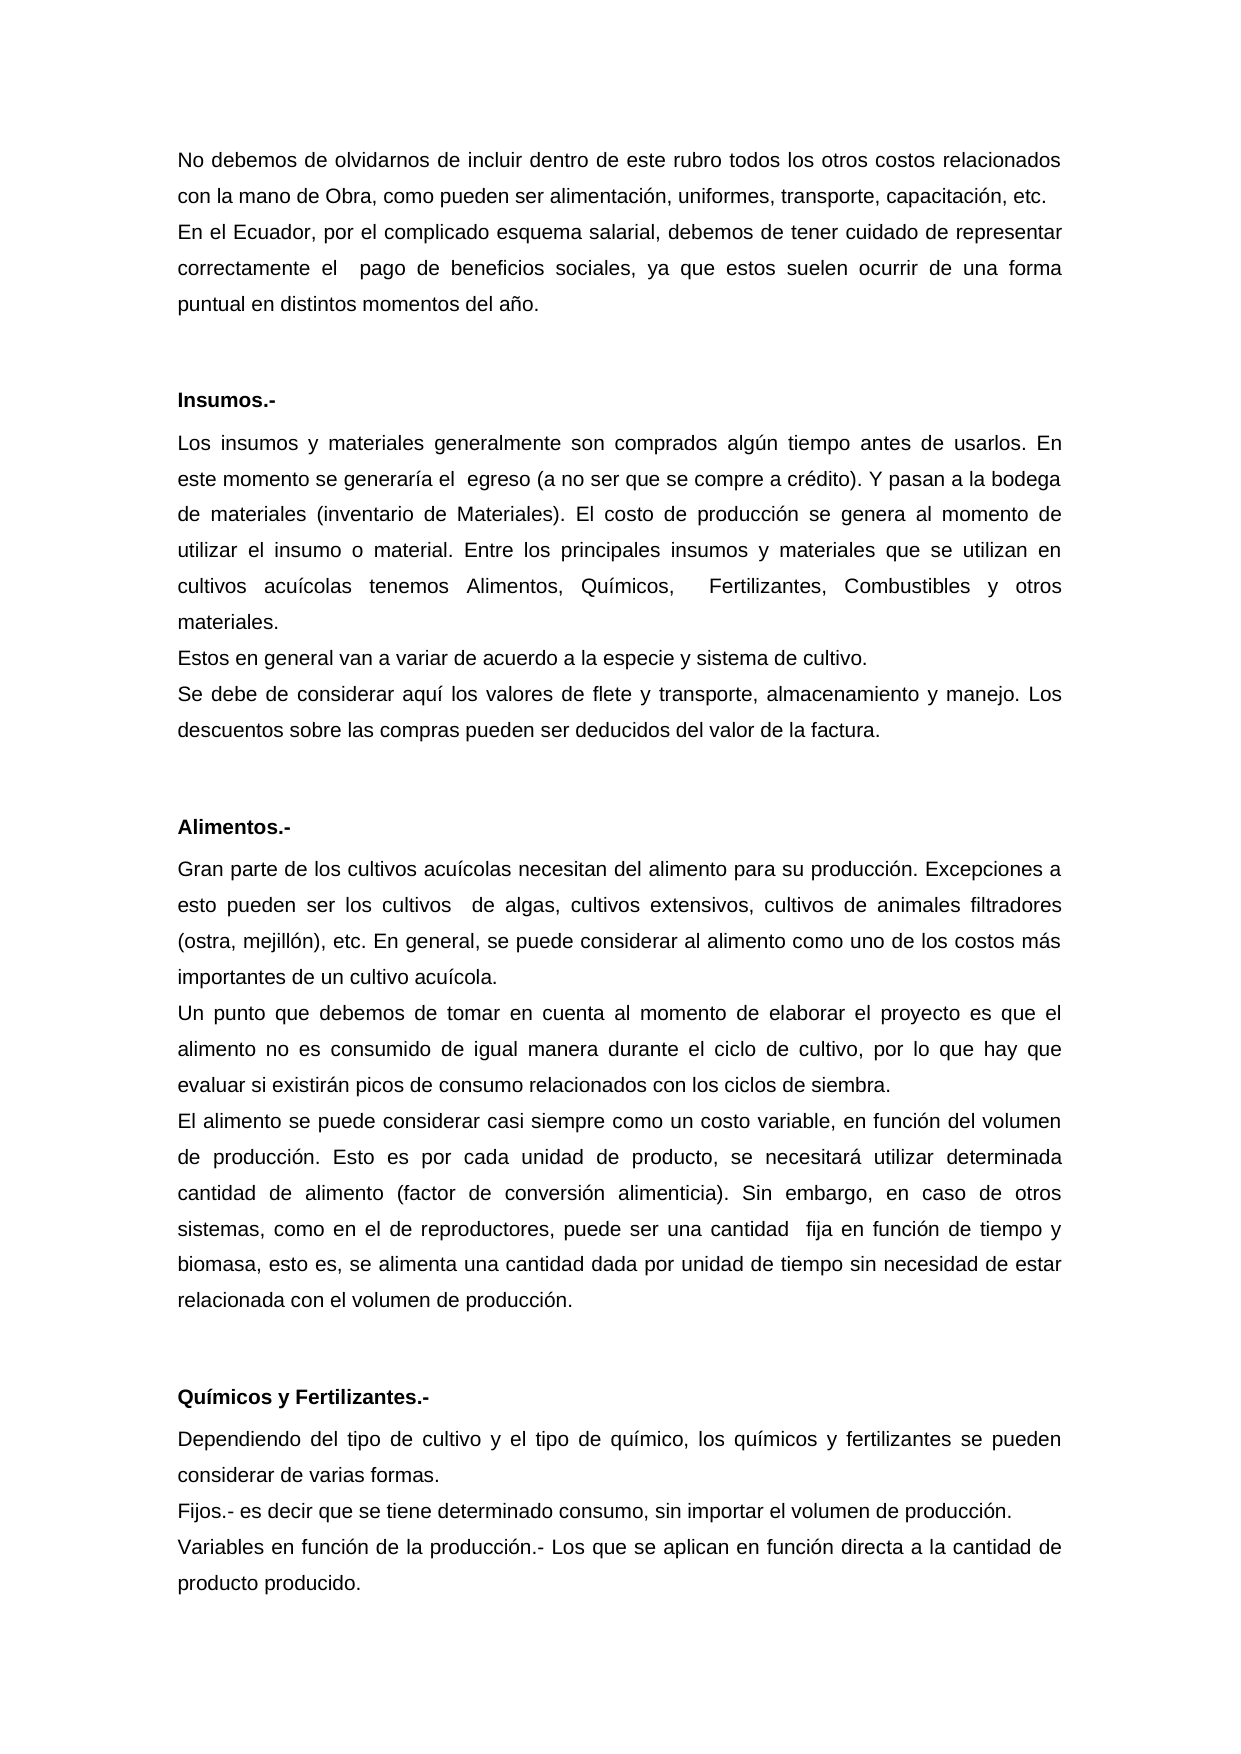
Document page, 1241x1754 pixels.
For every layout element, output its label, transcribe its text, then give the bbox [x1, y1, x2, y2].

subtitle Químicos y Fertilizantes.- [177, 1385, 1063, 1409]
text Los insumos y materiales generalmente son comprados algún tiempo antes de usarlos. En este momento se generaría el egreso (a no ser que se compre a crédito). Y pasan a la bodega de materiales (inventario de Materiales). El costo de producción se genera al momento de utilizar el insumo o material. Entre los principales insumos y materiales que se utilizan en cultivos acuícolas tenemos Alimentos, Químicos, Fertilizantes, Combustibles y otros materiales. [177, 430, 1063, 634]
text Fijos.- es decir que se tiene determinado consumo, sin importar el volumen de producción. [177, 1499, 1063, 1523]
text Un punto que debemos de tomar en cuenta al momento de elaborar el proyecto es que el alimento no es consumido de igual manera durante el ciclo de cultivo, por lo que hay que evaluar si existirán picos de consumo relacionados con los ciclos de siembra. [177, 1001, 1063, 1097]
text Dependiendo del tipo de cultivo y el tipo de químico, los químicos y fertilizantes se pueden considerar de varias formas. [177, 1427, 1063, 1487]
subtitle Alimentos.- [177, 815, 1063, 839]
subtitle Insumos.- [177, 388, 1063, 412]
text En el Ecuador, por el complicado esquema salarial, debemos de tener cuidado de representar correctamente el pago de beneficios sociales, ya que estos suelen ocurrir de una forma puntual en distintos momentos del año. [177, 219, 1063, 315]
text El alimento se puede considerar casi siempre como un costo variable, en función del volumen de producción. Esto es por cada unidad de producto, se necesitará utilizar determinada cantidad de alimento (factor de conversión alimenticia). Sin embargo, en caso de otros sistemas, como en el de reproductores, puede ser una cantidad fija en función de tiempo y biomasa, esto es, se alimenta una cantidad dada por unidad de tiempo sin necesidad de estar relacionada con el volumen de producción. [177, 1108, 1063, 1312]
text Variables en función de la producción.- Los que se aplican en función directa a la cantidad de producto producido. [177, 1535, 1063, 1595]
text Se debe de considerar aquí los valores de flete y transporte, almacenamiento y manejo. Los descuentos sobre las compras pueden ser deducidos del valor de la factura. [177, 682, 1063, 742]
text No debemos de olvidarnos de incluir dentro de este rubro todos los otros costos relacionados con la mano de Obra, como pueden ser alimentación, uniformes, transporte, capacitación, etc. [177, 148, 1063, 207]
text Gran parte de los cultivos acuícolas necesitan del alimento para su producción. Excepciones a esto pueden ser los cultivos de algas, cultivos extensivos, cultivos de animales filtradores (ostra, mejillón), etc. En general, se puede considerar al alimento como uno de los costos más importantes de un cultivo acuícola. [177, 857, 1063, 989]
text Estos en general van a variar de acuerdo a la especie y sistema de cultivo. [177, 646, 1063, 670]
